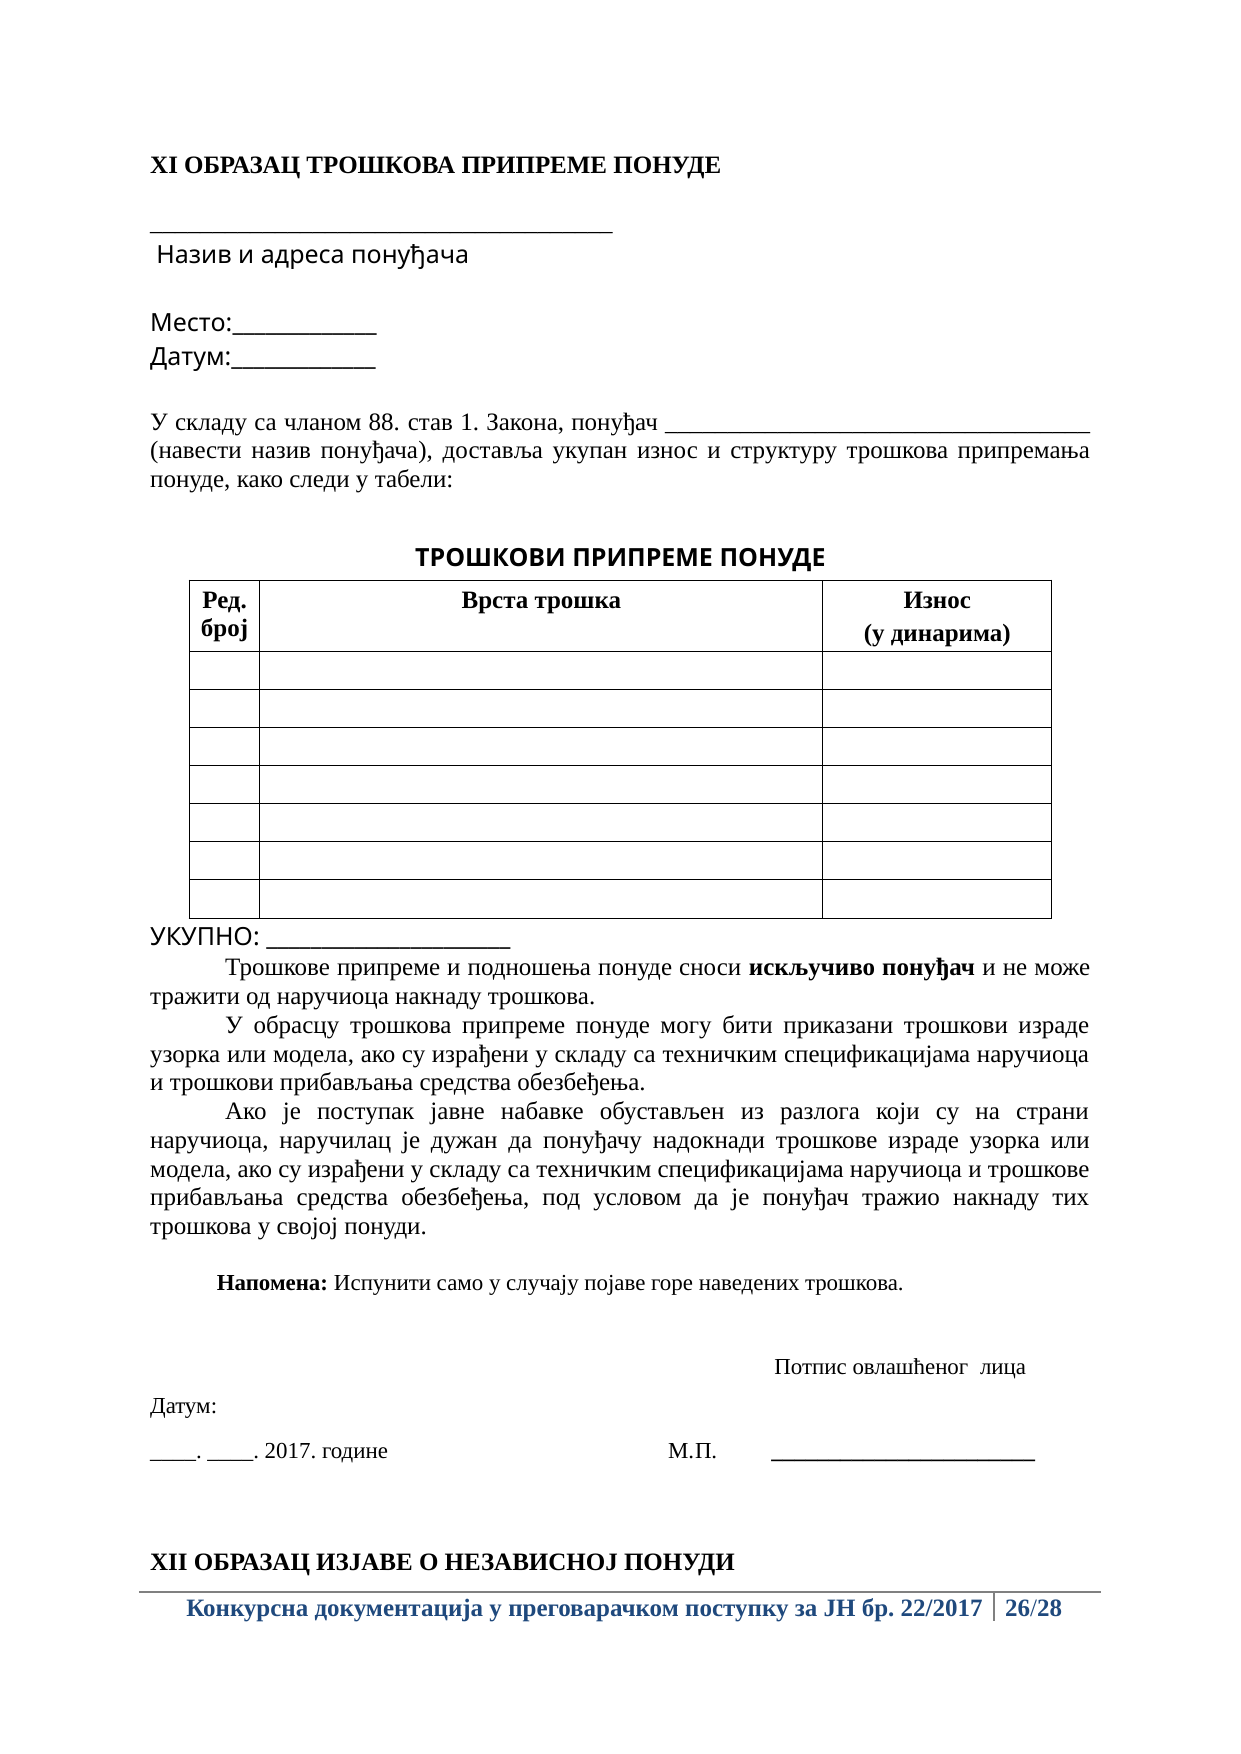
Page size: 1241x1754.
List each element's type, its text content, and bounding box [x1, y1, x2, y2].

table_cell [190, 880, 259, 917]
table_cell [823, 766, 1051, 803]
table_cell [260, 766, 822, 803]
text _____________________________________ [150, 207, 1090, 236]
table_cell [260, 728, 822, 765]
table_cell [190, 652, 259, 689]
table_cell [260, 690, 822, 727]
table_cell [823, 728, 1051, 765]
table_cell [190, 842, 259, 879]
text ____. ____. 2017. године M.П. _______________________ [150, 1437, 1090, 1464]
table_cell [190, 766, 259, 803]
text Напомена: Испунити само у случају појаве горе наведених трошкова. [150, 1269, 1090, 1296]
table_cell [823, 690, 1051, 727]
text Потпис овлашћеног лица [150, 1353, 1083, 1380]
table_cell [823, 842, 1051, 879]
text Датум:_____________ [150, 338, 1090, 372]
table_header Ред. број [190, 581, 259, 651]
text Место:_____________ [150, 304, 1090, 338]
table_cell [190, 804, 259, 841]
table_cell [190, 728, 259, 765]
text XI ОБРАЗАЦ ТРОШКОВА ПРИПРЕМЕ ПОНУДЕ [150, 150, 1090, 179]
table_cell [823, 880, 1051, 917]
text У обрасцу трошкова припреме понуде могу бити приказани трошкови израде узорка или модела, ако су израђени у складу са техничким спецификацијама наручиоца и трошкови прибављања средства обезбеђења. [150, 1010, 1090, 1096]
table_cell [823, 804, 1051, 841]
text XII ОБРАЗАЦ ИЗЈАВЕ О НЕЗАВИСНОЈ ПОНУДИ [150, 1547, 1090, 1576]
text УКУПНО: ______________________ [150, 602, 1090, 952]
table_header Износ (у динарима) [823, 581, 1051, 651]
text Назив и адреса понуђача [150, 236, 1090, 270]
table_header Врста трошка [260, 581, 822, 651]
text Ако је поступак јавне набавке обустављен из разлога који су на страни наручиоца, наручилац је дужан да понуђачу надокнади трошкове израде узорка или модела, ако су израђени у складу са техничким спецификацијама наручиоца и трошкове прибављања средства обезбеђења, под условом да је понуђач тражио накнаду тих трошкова у својој понуди. [150, 1096, 1090, 1240]
text У складу са чланом 88. став 1. Закона, понуђач __________________________________ (навести назив понуђача), доставља укупан износ и структуру трошкова припремања понуде, како следи у табели: [150, 407, 1090, 493]
table_cell [190, 690, 259, 727]
table_cell [260, 880, 822, 917]
text Датум: [150, 1392, 1090, 1418]
table_cell [823, 652, 1051, 689]
table_cell [260, 804, 822, 841]
table_cell [260, 842, 822, 879]
text Трошкове припреме и подношења понуде сноси искључиво понуђач и не може тражити од наручиоца накнаду трошкова. [150, 952, 1090, 1010]
text ТРОШКОВИ ПРИПРЕМЕ ПОНУДЕ [150, 539, 1090, 573]
table_cell [260, 652, 822, 689]
